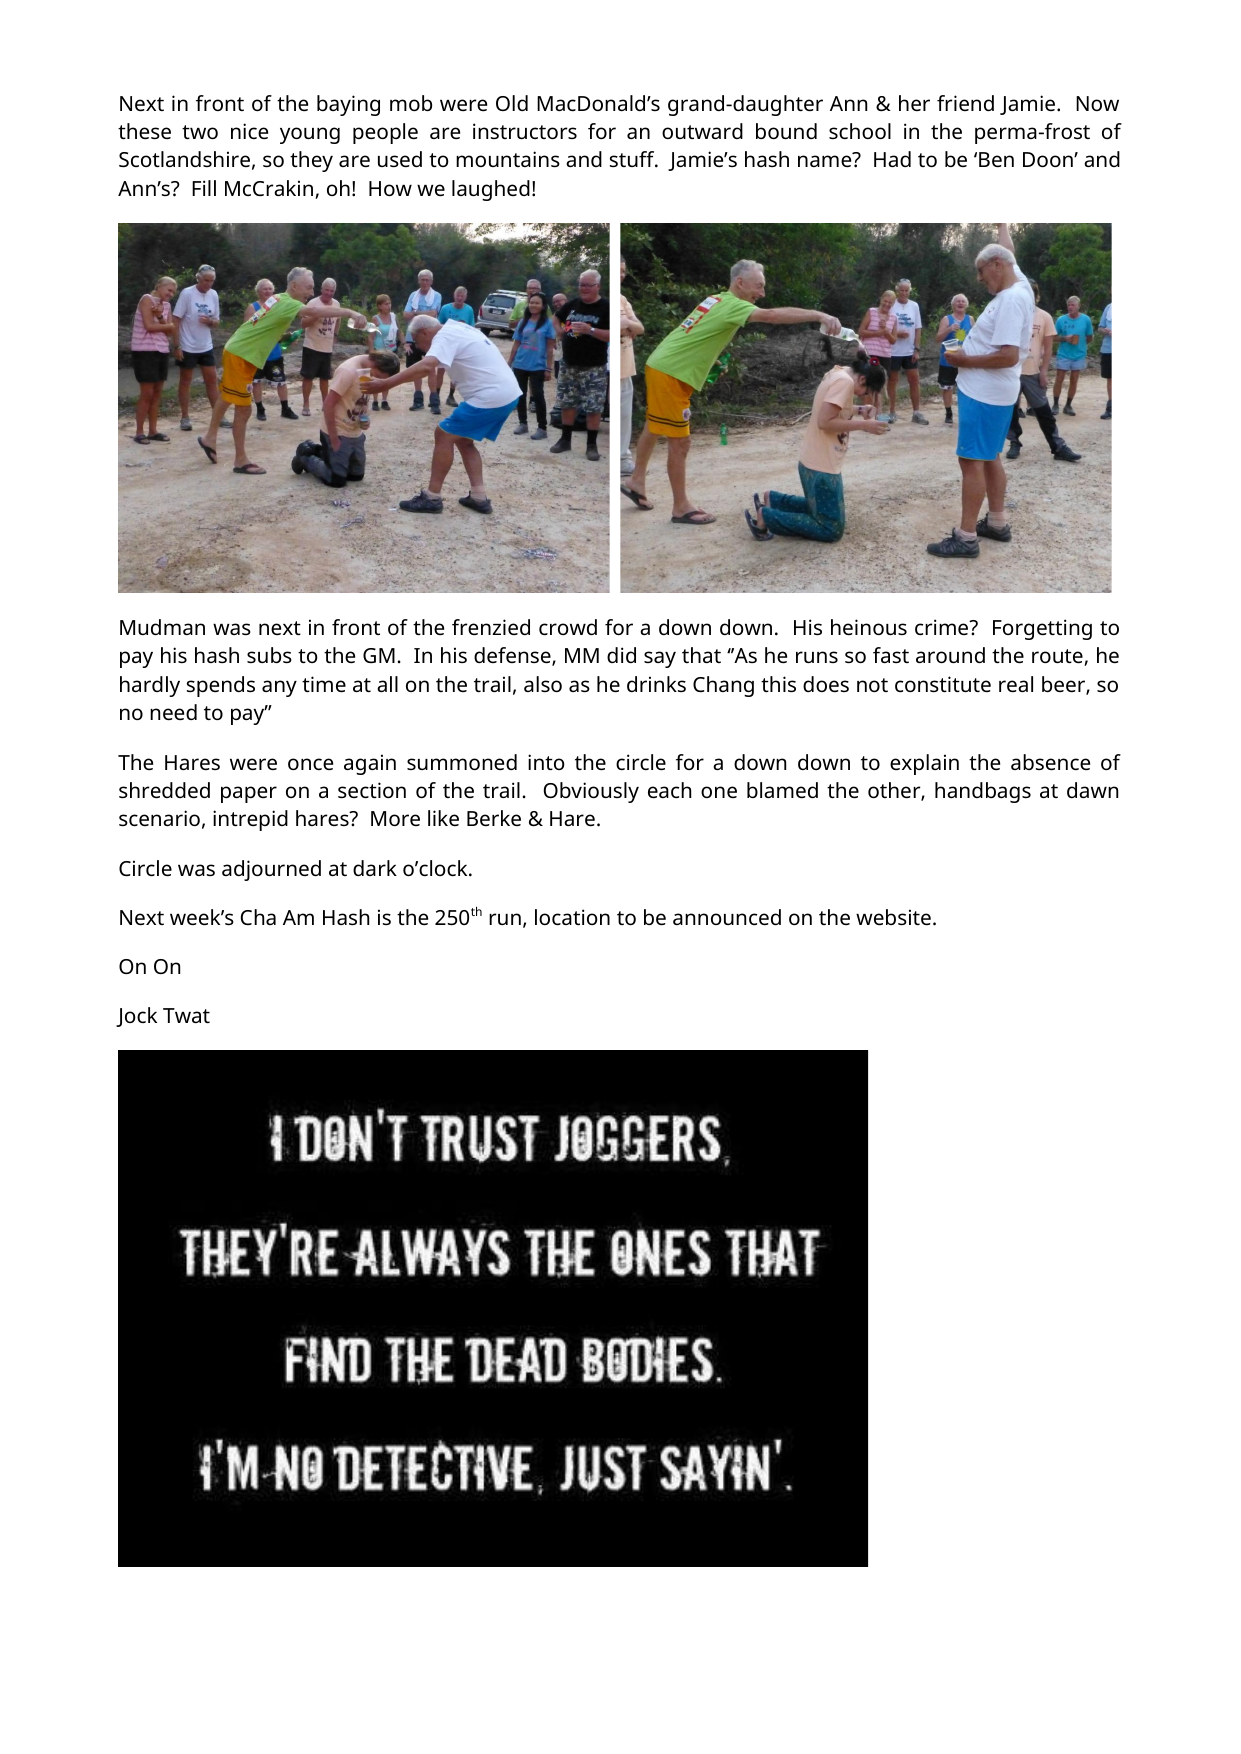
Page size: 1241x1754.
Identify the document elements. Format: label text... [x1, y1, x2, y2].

picture [118, 223, 610, 593]
text Next in front of the baying mob were Old MacDonald’s grand-daughter Ann & her friend Jamie. Now these two nice young people are instructors for an outward bound school in the perma-frost of Scotlandshire, so they are used to mountains and stuff. Jamie’s hash name? Had to be ‘Ben Doon’ and Ann’s? Fill McCrakin, oh! How we laughed! [118, 89, 1122, 202]
text Jock Twat [118, 1002, 1122, 1030]
text Circle was adjourned at dark o’clock. [118, 854, 1122, 882]
picture [118, 1050, 869, 1567]
text Mudman was next in front of the frenzied crowd for a down down. His heinous crime? Forgetting to pay his hash subs to the GM. In his defense, MM did say that ‘’As he runs so fast around the route, he hardly spends any time at all on the trail, also as he drinks Chang this does not constitute real beer, so no need to pay’’ [118, 613, 1122, 727]
text The Hares were once again summoned into the circle for a down down to explain the absence of shredded paper on a section of the trail. Obviously each one blamed the other, handbags at dawn scenario, intrepid hares? More like Berke & Hare. [118, 748, 1122, 833]
picture [620, 223, 1112, 593]
text On On [118, 952, 1122, 981]
text Next week’s Cha Am Hash is the 250th run, location to be announced on the website. [118, 903, 1122, 931]
